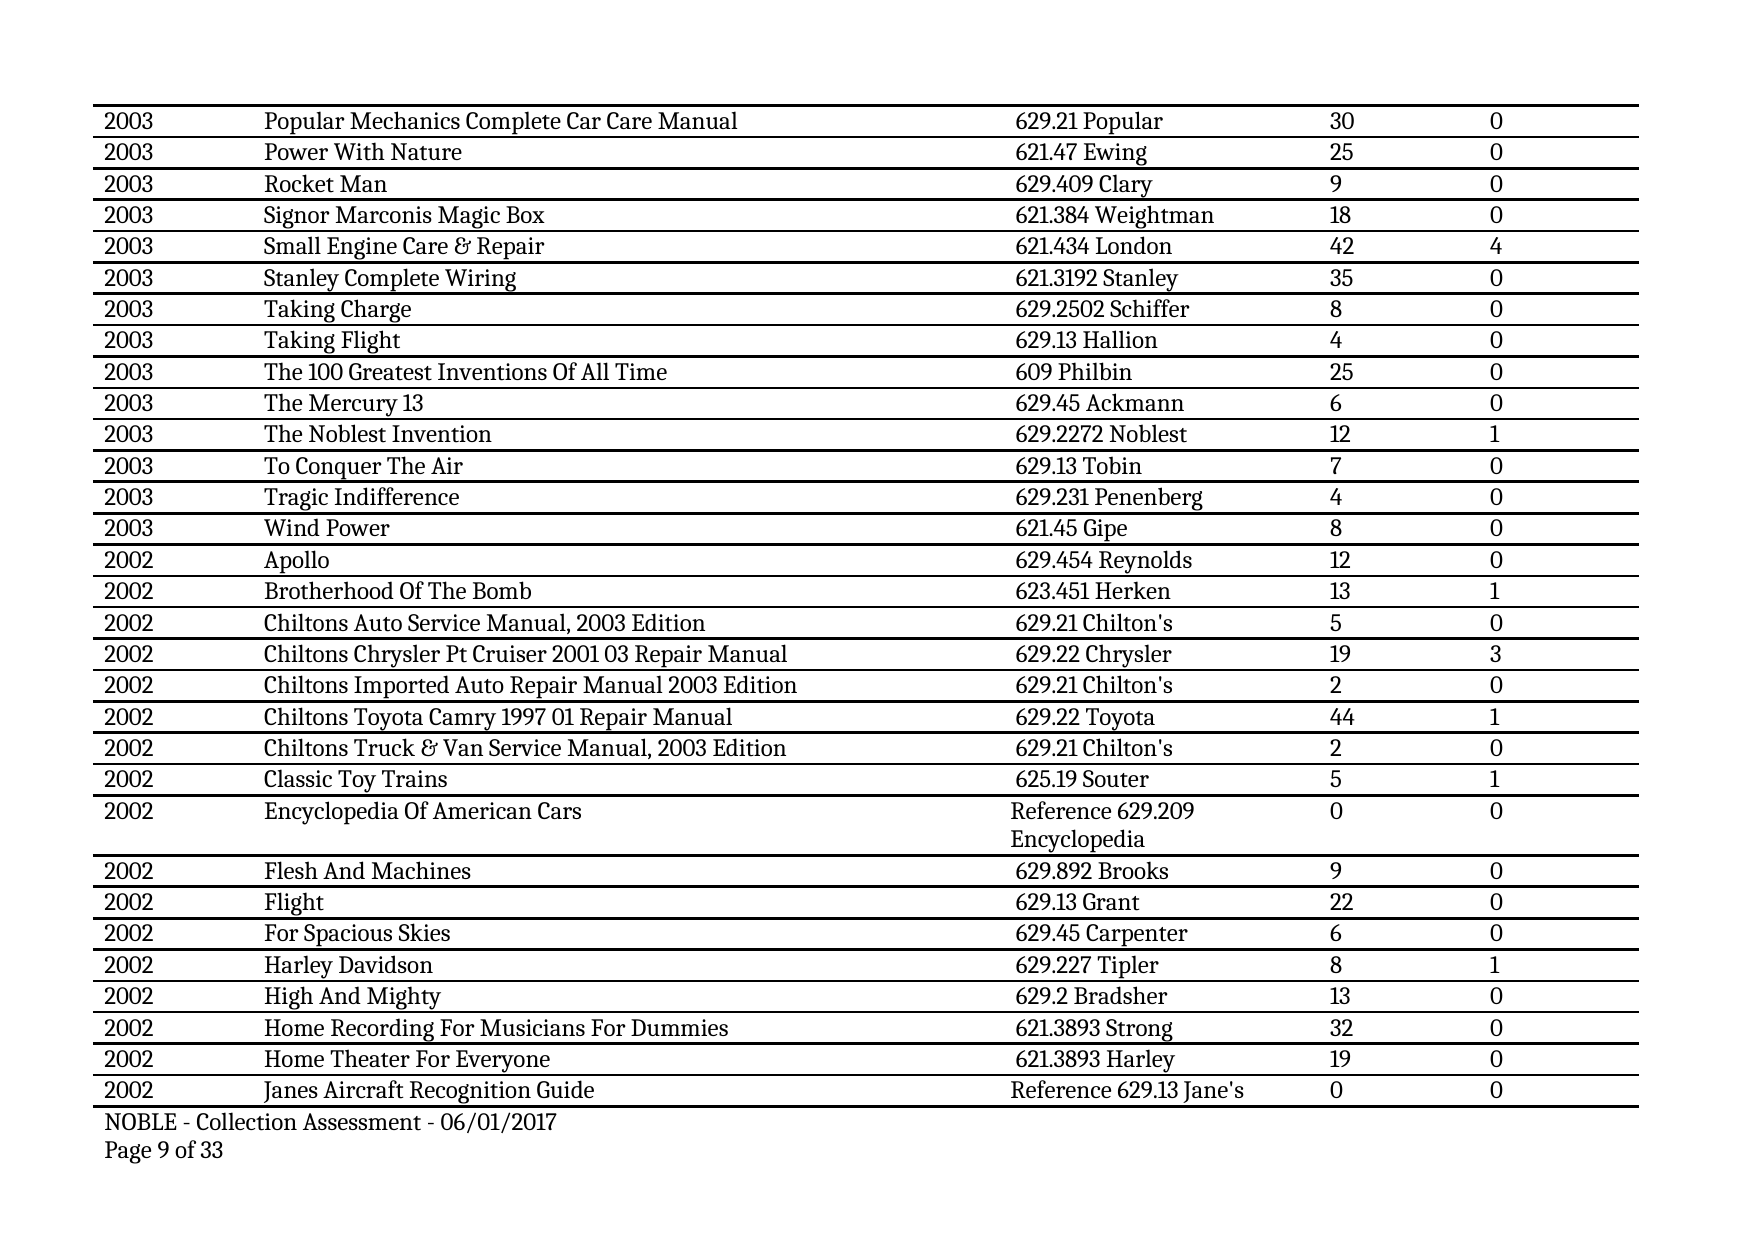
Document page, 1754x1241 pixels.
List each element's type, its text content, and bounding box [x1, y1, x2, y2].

table_cell 2003 [93, 389, 253, 418]
table_cell 2003 [93, 452, 253, 480]
table_cell 6 [1319, 389, 1478, 418]
table_cell Brotherhood Of The Bomb [253, 577, 999, 606]
table_cell 2003 [93, 326, 253, 355]
table_cell 2002 [93, 951, 253, 979]
table_cell 621.3192 Stanley [999, 264, 1319, 292]
table_cell 12 [1319, 420, 1478, 449]
table_cell 0 [1479, 797, 1638, 854]
table_cell 8 [1319, 951, 1478, 979]
table_cell 0 [1479, 389, 1638, 418]
table_cell Harley Davidson [253, 951, 999, 979]
table_cell 629.409 Clary [999, 170, 1319, 198]
table_cell Classic Toy Trains [253, 765, 999, 794]
table_cell 0 [1479, 546, 1638, 574]
table_cell 2002 [93, 640, 253, 668]
table_cell Flight [253, 888, 999, 917]
table_cell 2003 [93, 201, 253, 229]
table_cell 25 [1319, 138, 1478, 167]
table_cell 2003 [93, 264, 253, 292]
table_cell 629.2 Bradsher [999, 982, 1319, 1011]
table_cell High And Mighty [253, 982, 999, 1011]
table_cell 0 [1479, 671, 1638, 700]
table_cell 2003 [93, 358, 253, 386]
table_cell 8 [1319, 295, 1478, 324]
table_cell Chiltons Auto Service Manual, 2003 Edition [253, 608, 999, 637]
table_cell 0 [1479, 295, 1638, 324]
table_cell 0 [1319, 1076, 1478, 1105]
table_cell 1 [1479, 577, 1638, 606]
table_cell 5 [1319, 608, 1478, 637]
table_cell 2003 [93, 232, 253, 261]
table_cell 621.47 Ewing [999, 138, 1319, 167]
table_cell 13 [1319, 577, 1478, 606]
table_cell 13 [1319, 982, 1478, 1011]
table_cell Tragic Indifference [253, 483, 999, 512]
table_cell Power With Nature [253, 138, 999, 167]
table_cell Taking Flight [253, 326, 999, 355]
table_cell 629.45 Ackmann [999, 389, 1319, 418]
table_cell 0 [1479, 201, 1638, 229]
table_cell 2002 [93, 1076, 253, 1105]
table_cell 621.3893 Strong [999, 1013, 1319, 1042]
table_cell 629.21 Chilton's [999, 608, 1319, 637]
table_cell 2002 [93, 671, 253, 700]
table_cell 629.13 Tobin [999, 452, 1319, 480]
table_cell The Mercury 13 [253, 389, 999, 418]
table_cell 629.227 Tipler [999, 951, 1319, 979]
table_cell 35 [1319, 264, 1478, 292]
table_cell 2002 [93, 982, 253, 1011]
table_cell Wind Power [253, 515, 999, 543]
table_cell 629.2272 Noblest [999, 420, 1319, 449]
table_cell 9 [1319, 857, 1478, 885]
table_cell 2002 [93, 765, 253, 794]
table_cell Signor Marconis Magic Box [253, 201, 999, 229]
table_cell Stanley Complete Wiring [253, 264, 999, 292]
table_cell 2003 [93, 107, 253, 136]
table_cell Janes Aircraft Recognition Guide [253, 1076, 999, 1105]
table_cell 629.892 Brooks [999, 857, 1319, 885]
table_cell Small Engine Care & Repair [253, 232, 999, 261]
table_cell Reference 629.209 Encyclopedia [999, 797, 1319, 854]
table_cell 0 [1479, 452, 1638, 480]
table_cell 2002 [93, 857, 253, 885]
table_cell 629.21 Popular [999, 107, 1319, 136]
table_cell 6 [1319, 920, 1478, 948]
table_cell 2002 [93, 703, 253, 731]
table_cell 2002 [93, 546, 253, 574]
table_cell 629.231 Penenberg [999, 483, 1319, 512]
table_cell 0 [1479, 982, 1638, 1011]
table_cell 0 [1479, 1076, 1638, 1105]
table_cell 44 [1319, 703, 1478, 731]
table_cell To Conquer The Air [253, 452, 999, 480]
table_cell 22 [1319, 888, 1478, 917]
table_cell 629.454 Reynolds [999, 546, 1319, 574]
table_cell 0 [1479, 170, 1638, 198]
table_cell 2002 [93, 1013, 253, 1042]
table_cell Home Theater For Everyone [253, 1045, 999, 1073]
table_cell 32 [1319, 1013, 1478, 1042]
table_cell 4 [1479, 232, 1638, 261]
table_cell 0 [1479, 1013, 1638, 1042]
table_cell 0 [1479, 107, 1638, 136]
table_cell 0 [1479, 264, 1638, 292]
table_cell Taking Charge [253, 295, 999, 324]
table_cell 12 [1319, 546, 1478, 574]
table_cell 4 [1319, 483, 1478, 512]
table_cell 621.3893 Harley [999, 1045, 1319, 1073]
table_cell 0 [1479, 857, 1638, 885]
table_cell 0 [1479, 1045, 1638, 1073]
table_cell 629.21 Chilton's [999, 671, 1319, 700]
table_cell 0 [1479, 326, 1638, 355]
table_cell 5 [1319, 765, 1478, 794]
table_cell 19 [1319, 1045, 1478, 1073]
table_cell 1 [1479, 420, 1638, 449]
table_cell 19 [1319, 640, 1478, 668]
table_cell 1 [1479, 703, 1638, 731]
table_cell 2002 [93, 797, 253, 854]
table_cell 0 [1479, 608, 1638, 637]
table_cell 2003 [93, 138, 253, 167]
table_cell 2002 [93, 608, 253, 637]
table_cell Popular Mechanics Complete Car Care Manual [253, 107, 999, 136]
table_cell 2002 [93, 888, 253, 917]
table_cell Apollo [253, 546, 999, 574]
table_cell Chiltons Chrysler Pt Cruiser 2001 03 Repair Manual [253, 640, 999, 668]
table_cell 30 [1319, 107, 1478, 136]
table_cell 629.21 Chilton's [999, 734, 1319, 763]
table_cell 18 [1319, 201, 1478, 229]
table_cell 629.45 Carpenter [999, 920, 1319, 948]
table_cell 9 [1319, 170, 1478, 198]
table_cell 2002 [93, 734, 253, 763]
table_cell 1 [1479, 765, 1638, 794]
table_cell 0 [1479, 888, 1638, 917]
table_cell Flesh And Machines [253, 857, 999, 885]
table_cell Encyclopedia Of American Cars [253, 797, 999, 854]
table_cell 0 [1479, 483, 1638, 512]
table_cell 2 [1319, 671, 1478, 700]
table_cell 2 [1319, 734, 1478, 763]
table_cell 621.434 London [999, 232, 1319, 261]
table_cell 621.45 Gipe [999, 515, 1319, 543]
table_cell 629.13 Grant [999, 888, 1319, 917]
table_cell 629.22 Chrysler [999, 640, 1319, 668]
table_cell 1 [1479, 951, 1638, 979]
table_cell Chiltons Imported Auto Repair Manual 2003 Edition [253, 671, 999, 700]
table_cell 2003 [93, 170, 253, 198]
table_cell 0 [1479, 138, 1638, 167]
table_cell 623.451 Herken [999, 577, 1319, 606]
table_cell 2003 [93, 420, 253, 449]
table_cell 0 [1319, 797, 1478, 854]
table_cell 2002 [93, 1045, 253, 1073]
table_cell 2003 [93, 515, 253, 543]
table_cell 2002 [93, 920, 253, 948]
table_cell Chiltons Toyota Camry 1997 01 Repair Manual [253, 703, 999, 731]
table_cell 625.19 Souter [999, 765, 1319, 794]
table_cell 4 [1319, 326, 1478, 355]
table_cell Home Recording For Musicians For Dummies [253, 1013, 999, 1042]
table_cell 2003 [93, 483, 253, 512]
table_cell 629.13 Hallion [999, 326, 1319, 355]
table_cell For Spacious Skies [253, 920, 999, 948]
table_cell 0 [1479, 358, 1638, 386]
table_cell 2003 [93, 295, 253, 324]
table_cell 3 [1479, 640, 1638, 668]
table_cell 7 [1319, 452, 1478, 480]
table_cell 0 [1479, 734, 1638, 763]
table_cell 2002 [93, 577, 253, 606]
table_cell 25 [1319, 358, 1478, 386]
table_cell The Noblest Invention [253, 420, 999, 449]
table_cell 8 [1319, 515, 1478, 543]
table_cell 0 [1479, 515, 1638, 543]
table_cell 609 Philbin [999, 358, 1319, 386]
table_cell Chiltons Truck & Van Service Manual, 2003 Edition [253, 734, 999, 763]
table_cell 42 [1319, 232, 1478, 261]
table_cell 621.384 Weightman [999, 201, 1319, 229]
table_cell Rocket Man [253, 170, 999, 198]
table_cell 629.2502 Schiffer [999, 295, 1319, 324]
table_cell Reference 629.13 Jane's [999, 1076, 1319, 1105]
table_cell The 100 Greatest Inventions Of All Time [253, 358, 999, 386]
table_cell 0 [1479, 920, 1638, 948]
table_cell 629.22 Toyota [999, 703, 1319, 731]
